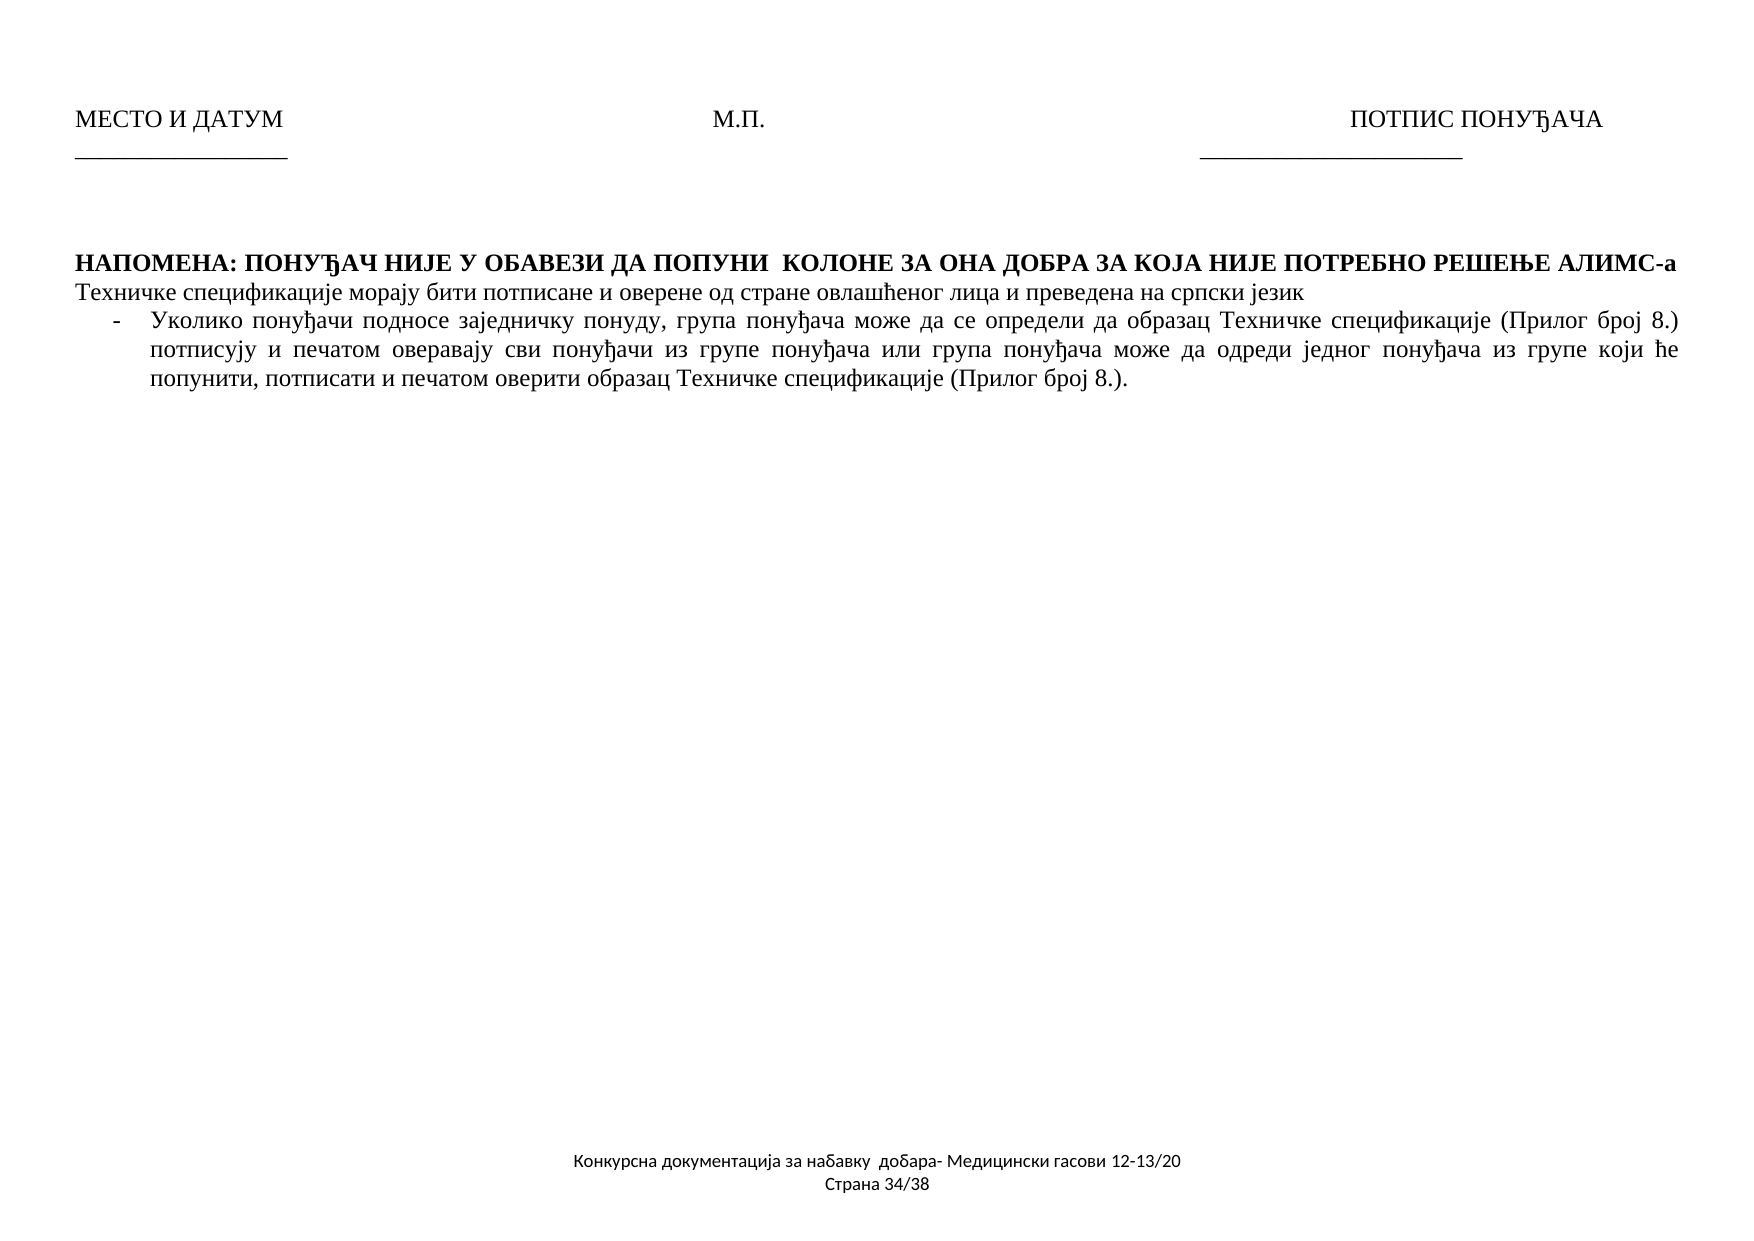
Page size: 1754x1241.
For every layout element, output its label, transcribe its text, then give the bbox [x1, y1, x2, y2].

text МЕСТО И ДАТУМ М.П. ПОТПИС ПОНУЂАЧА [75, 104, 1679, 133]
text _________________ _____________________ [75, 133, 1679, 162]
list Уколико понуђачи подносе заједничку понуду, група понуђача може да се определи да образац Техничке спецификације (Прилог број 8.) потписују и печатом оверавају сви понуђачи из групе понуђача или група понуђача може да одреди једног понуђача из групе који ће попунити, потписати и печатом оверити образац Техничке спецификације (Прилог број 8.). [112, 306, 1679, 392]
text НАПОМЕНА: ПОНУЂАЧ НИЈЕ У ОБАВЕЗИ ДА ПОПУНИ КОЛОНЕ ЗА ОНА ДОБРА ЗА КОЈА НИЈЕ ПОТРЕБНО РЕШЕЊЕ АЛИМС-а Техничке спецификације морају бити потписане и оверене од стране овлашћеног лица и преведена на српски језик [75, 248, 1679, 306]
